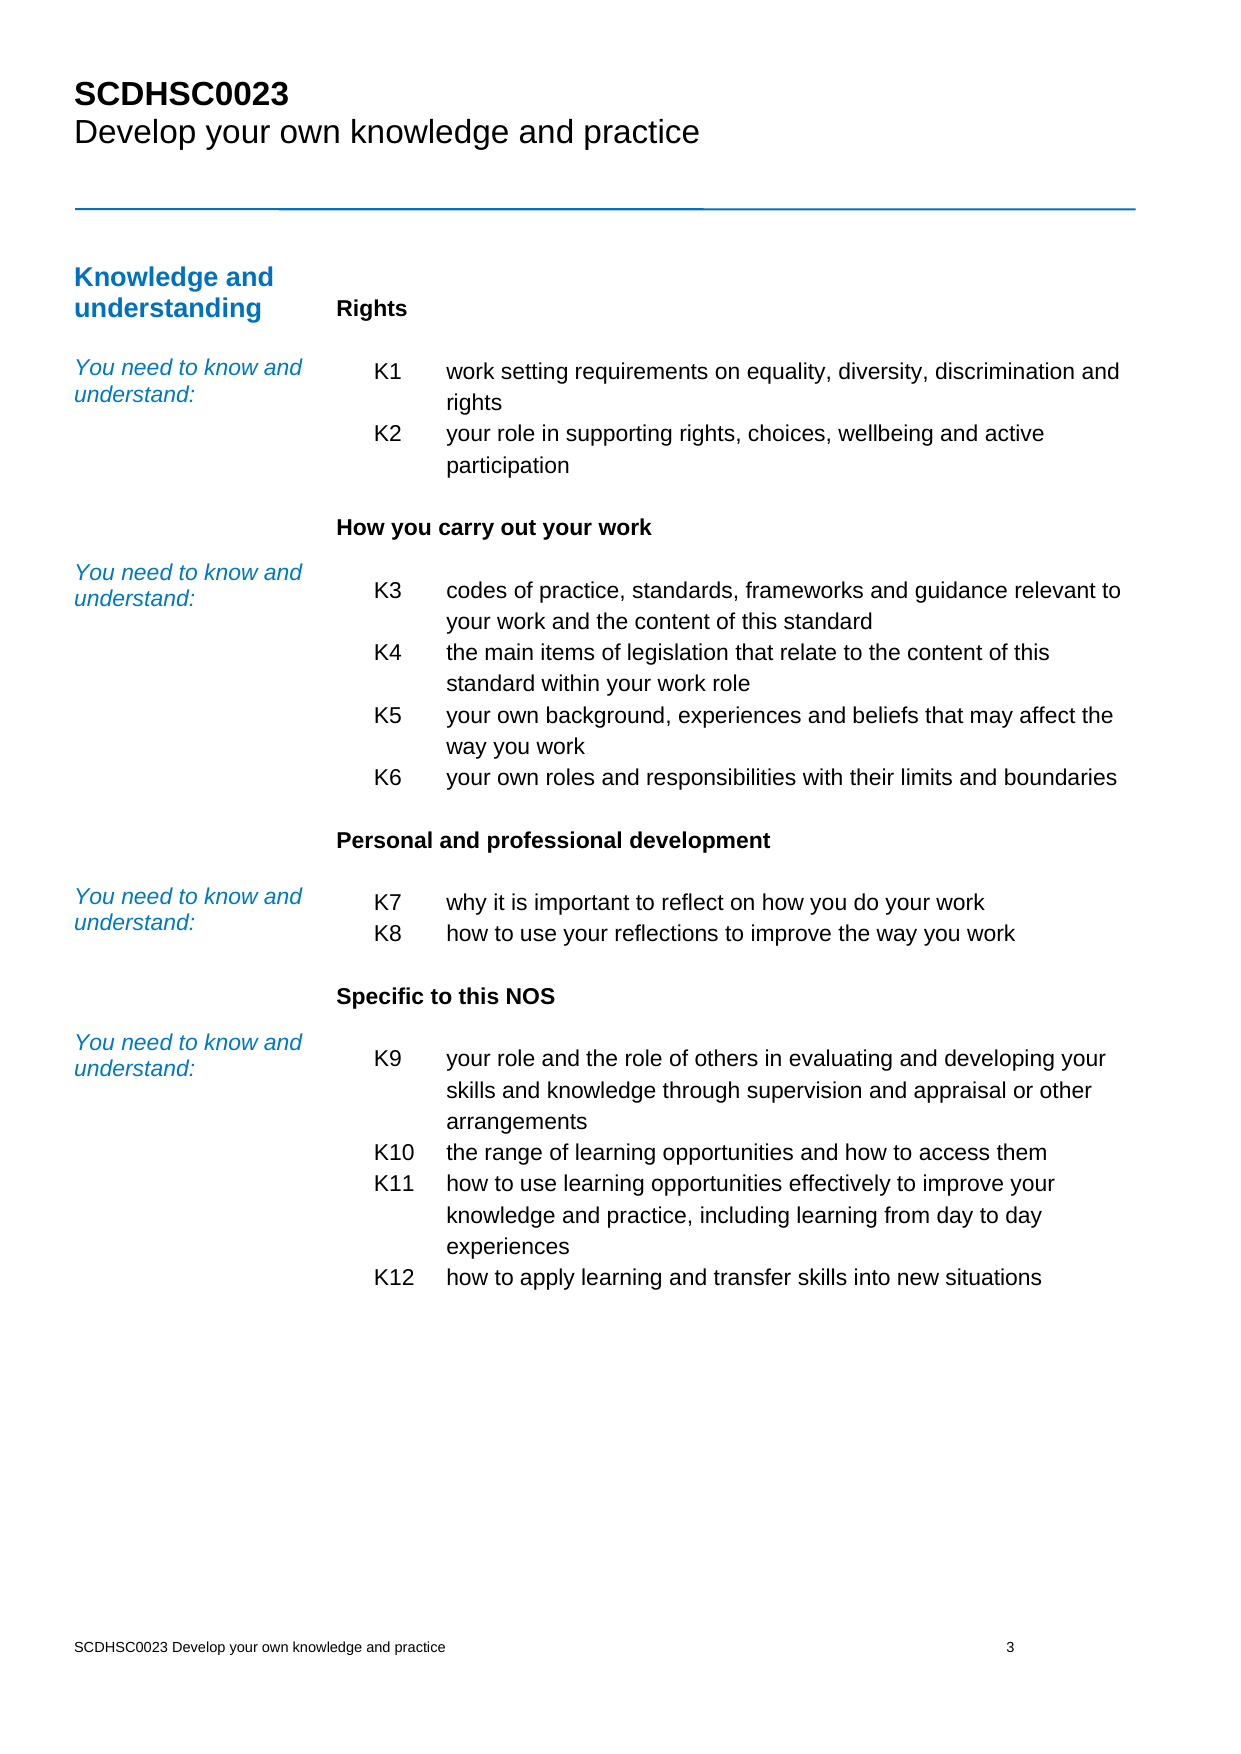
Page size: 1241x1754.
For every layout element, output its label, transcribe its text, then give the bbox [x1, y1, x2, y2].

table_header Rights work setting requirements on equality, diversity, discrimination and rights your role in supporting rights, choices, wellbeing and active participation How you carry out your work codes of practice, standards, frameworks and guidance relevant to your work and the content of this standard the main items of legislation that relate to the content of this standard within your work role your own background, experiences and beliefs that may affect the way you work your own roles and responsibilities with their limits and boundaries Personal and professional development why it is important to reflect on how you do your work how to use your reflections to improve the way you work Specific to this NOS your role and the role of others in evaluating and developing your skills and knowledge through supervision and appraisal or other arrangements the range of learning opportunities and how to access them how to use learning opportunities effectively to improve your knowledge and practice, including learning from day to day experiences how to apply learning and transfer skills into new situations [325, 261, 1148, 1332]
table_header Knowledge and understanding You need to know and understand: You need to know and understand: You need to know and understand: You need to know and understand: [63, 261, 325, 1332]
